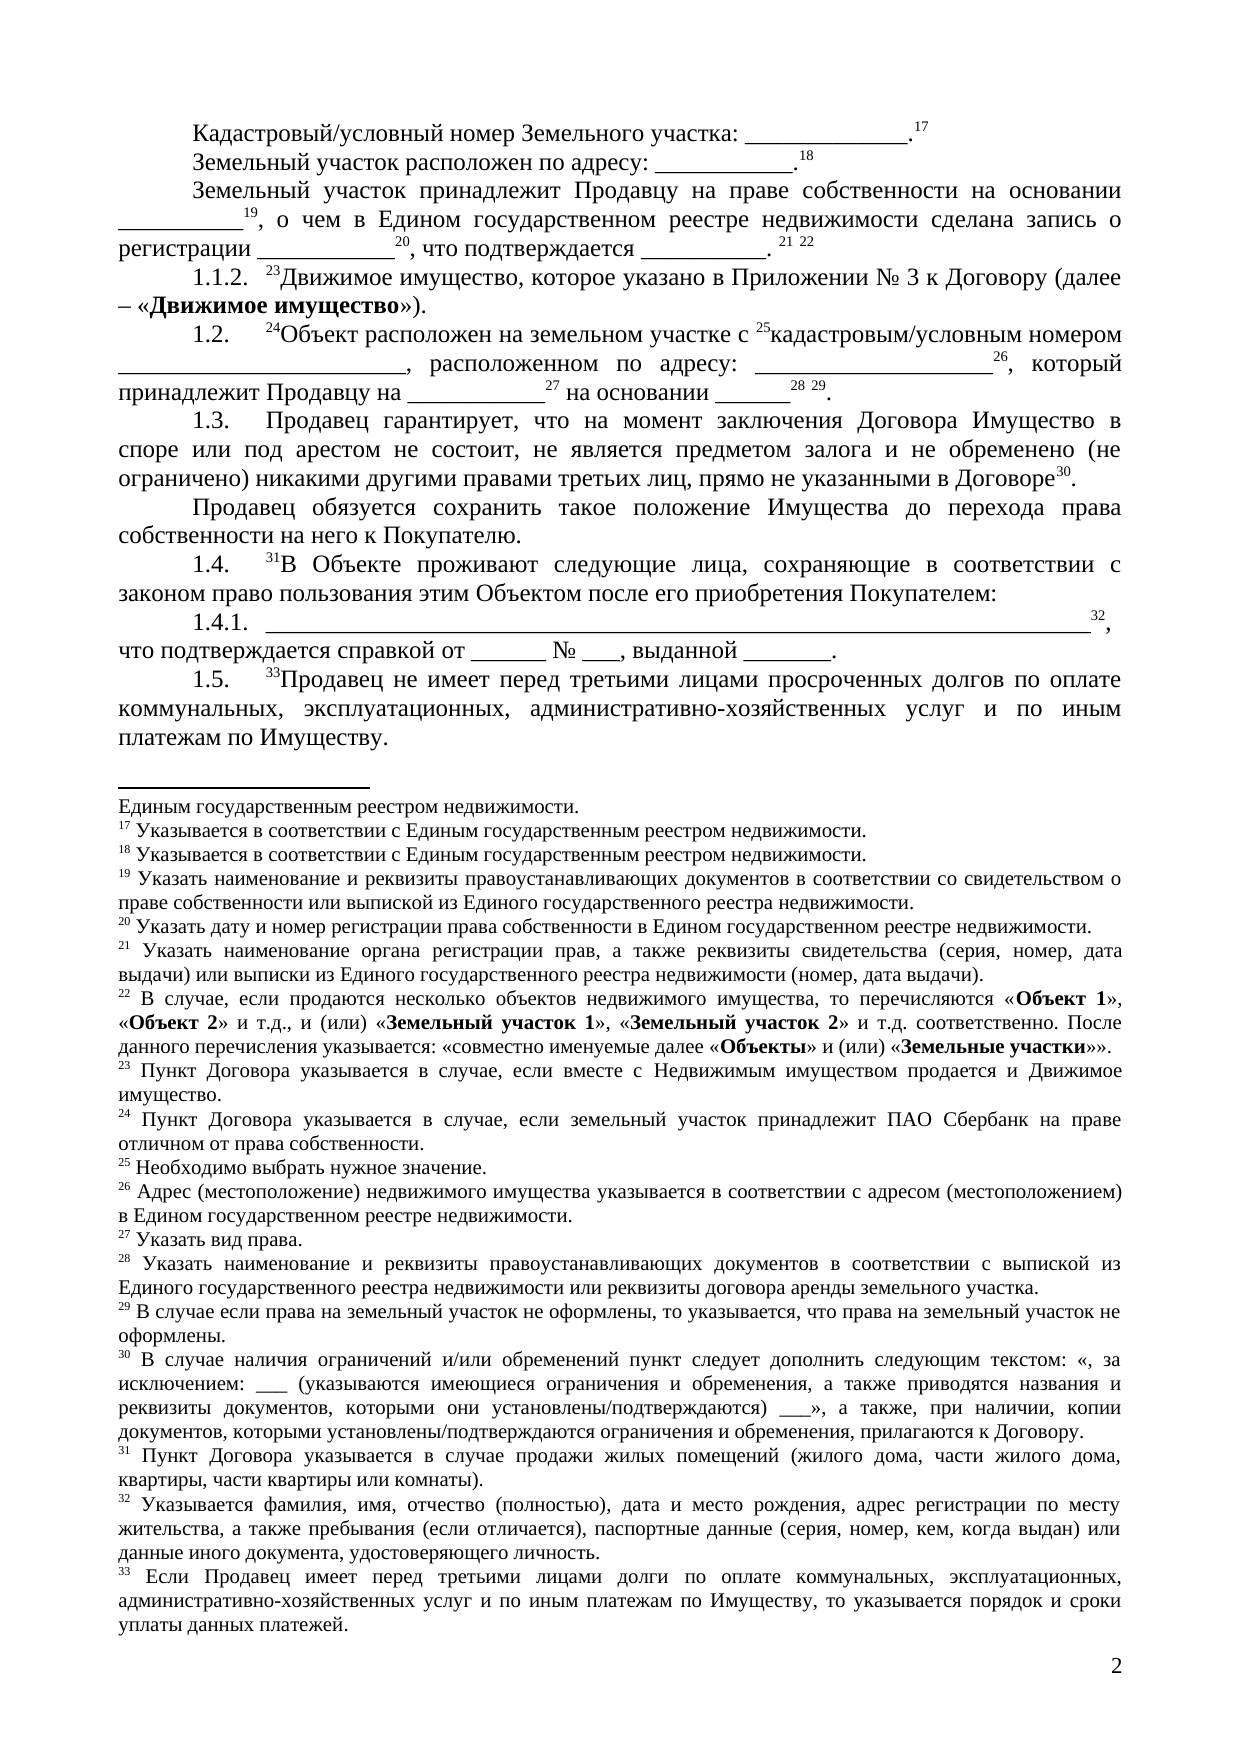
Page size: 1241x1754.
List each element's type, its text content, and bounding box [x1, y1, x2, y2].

list Движимое имущество, которое указано в Приложении № 3 к Договору (далее – «Движимое имущество»). [118, 262, 1122, 319]
list Объект расположен на земельном участке с кадастровым/условным номером _______________________, расположенном по адресу: ___________________, который принадлежит Продавцу на ___________ на основании ______ . [118, 319, 1122, 406]
text Земельный участок расположен по адресу: ___________. [118, 147, 1122, 176]
text Продавец обязуется сохранить такое положение Имущества до перехода права собственности на него к Покупателю. [118, 492, 1122, 549]
list Продавец гарантирует, что на момент заключения Договора Имущество в споре или под арестом не состоит, не является предметом залога и не обременено (не ограничено) никакими другими правами третьих лиц, прямо не указанными в Договоре. [118, 406, 1122, 492]
text Земельный участок принадлежит Продавцу на праве собственности на основании __________, о чем в Едином государственном реестре недвижимости сделана запись о регистрации ___________, что подтверждается __________. [118, 176, 1122, 262]
list __________________________________________________________________, что подтверждается справкой от ______ № ___, выданной _______. [118, 607, 1122, 664]
list Продавец не имеет перед третьими лицами просроченных долгов по оплате коммунальных, эксплуатационных, административно-хозяйственных услуг и по иным платежам по Имуществу. [118, 664, 1122, 751]
text Кадастровый/условный номер Земельного участка: _____________. [118, 118, 1122, 147]
list В Объекте проживают следующие лица, сохраняющие в соответствии с законом право пользования этим Объектом после его приобретения Покупателем: [118, 549, 1122, 607]
